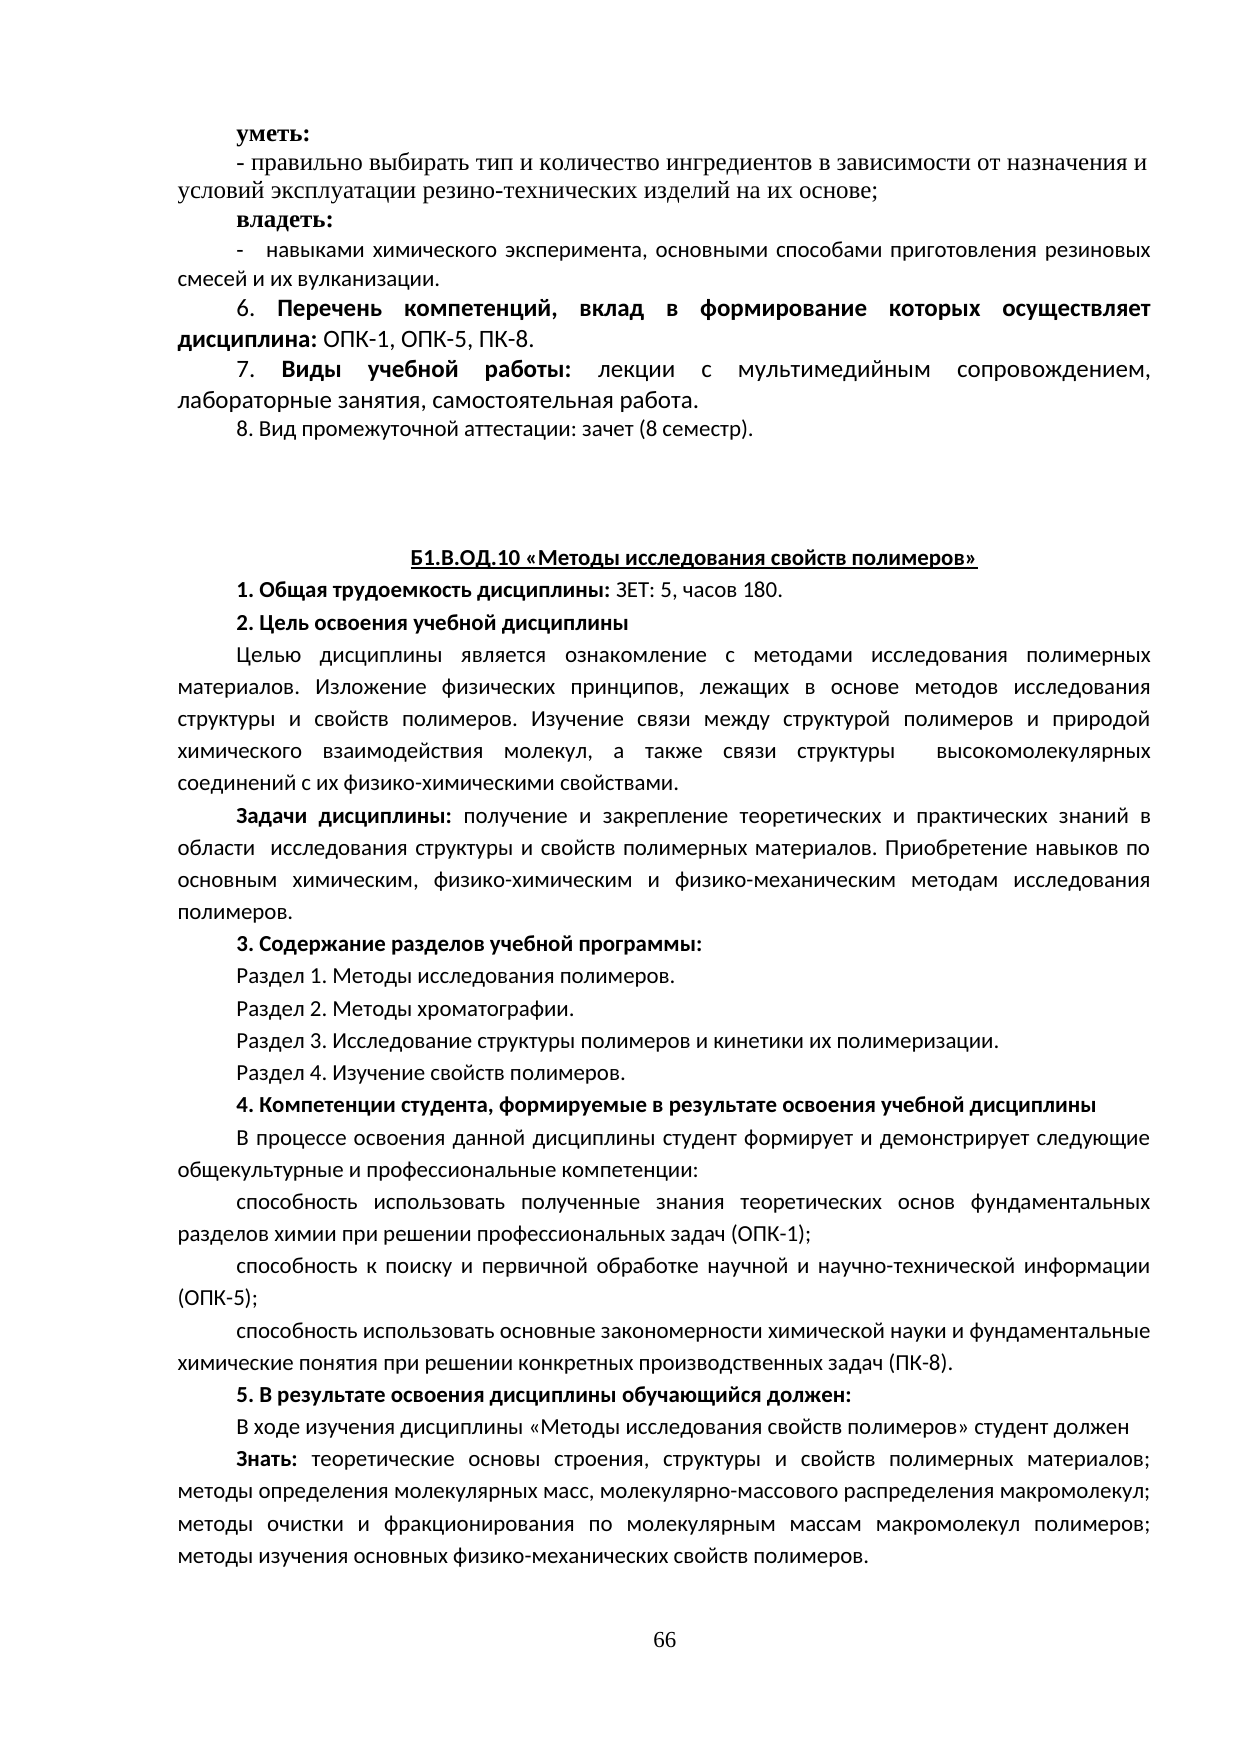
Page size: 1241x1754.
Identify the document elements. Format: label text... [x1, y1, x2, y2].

text В ходе изучения дисциплины «Методы исследования свойств полимеров» студент должен [177, 1412, 1152, 1440]
text Раздел 3. Исследование структуры полимеров и кинетики их полимеризации. [177, 1026, 1152, 1054]
text 8. Вид промежуточной аттестации: зачет (8 семестр). [177, 414, 1152, 442]
text Знать: теоретические основы строения, структуры и свойств полимерных материалов; методы определения молекулярных масс, молекулярно-массового распределения макромолекул; методы очистки и фракционирования по молекулярным массам макромолекул полимеров; методы изучения основных физико-механических свойств полимеров. [177, 1444, 1152, 1569]
text способность использовать полученные знания теоретических основ фундаментальных разделов химии при решении профессиональных задач (ОПК-1); [177, 1187, 1152, 1247]
text Раздел 2. Методы хроматографии. [177, 994, 1152, 1022]
text 6. Перечень компетенций, вклад в формирование которых осуществляет дисциплина: ОПК-1, ОПК-5, ПК-8. [177, 292, 1152, 353]
text Б1.В.ОД.10 «Методы исследования свойств полимеров» [177, 543, 1152, 571]
text владеть: [177, 204, 1152, 233]
text 5. В результате освоения дисциплины обучающийся должен: [177, 1380, 1152, 1408]
text 7. Виды учебной работы: лекции с мультимедийным сопровождением, лабораторные занятия, самостоятельная работа. [177, 353, 1152, 414]
text 4. Компетенции студента, формируемые в результате освоения учебной дисциплины [177, 1090, 1152, 1118]
text Задачи дисциплины: получение и закрепление теоретических и практических знаний в области исследования структуры и свойств полимерных материалов. Приобретение навыков по основным химическим, физико-химическим и физико-механическим методам исследования полимеров. [177, 801, 1152, 925]
text 1. Общая трудоемкость дисциплины: ЗЕТ: 5, часов 180. [177, 575, 1152, 603]
text способность к поиску и первичной обработке научной и научно-технической информации (ОПК-5); [177, 1251, 1152, 1312]
text В процессе освоения данной дисциплины студент формирует и демонстрирует следующие общекультурные и профессиональные компетенции: [177, 1123, 1152, 1183]
text уметь: [177, 118, 1152, 147]
text - правильно выбирать тип и количество ингредиентов в зависимости от назначения и условий эксплуатации резино-технических изделий на их основе; [177, 147, 1152, 204]
text способность использовать основные закономерности химической науки и фундаментальные химические понятия при решении конкретных производственных задач (ПК-8). [177, 1316, 1152, 1376]
list навыками химического эксперимента, основными способами приготовления резиновых смесей и их вулканизации. [177, 233, 1152, 292]
text 2. Цель освоения учебной дисциплины [177, 608, 1152, 636]
text 3. Содержание разделов учебной программы: [177, 929, 1152, 957]
text Раздел 1. Методы исследования полимеров. [177, 962, 1152, 990]
text Раздел 4. Изучение свойств полимеров. [177, 1058, 1152, 1086]
text Целью дисциплины является ознакомление с методами исследования полимерных материалов. Изложение физических принципов, лежащих в основе методов исследования структуры и свойств полимеров. Изучение связи между структурой полимеров и природой химического взаимодействия молекул, а также связи структуры высокомолекулярных соединений с их физико-химическими свойствами. [177, 640, 1152, 797]
